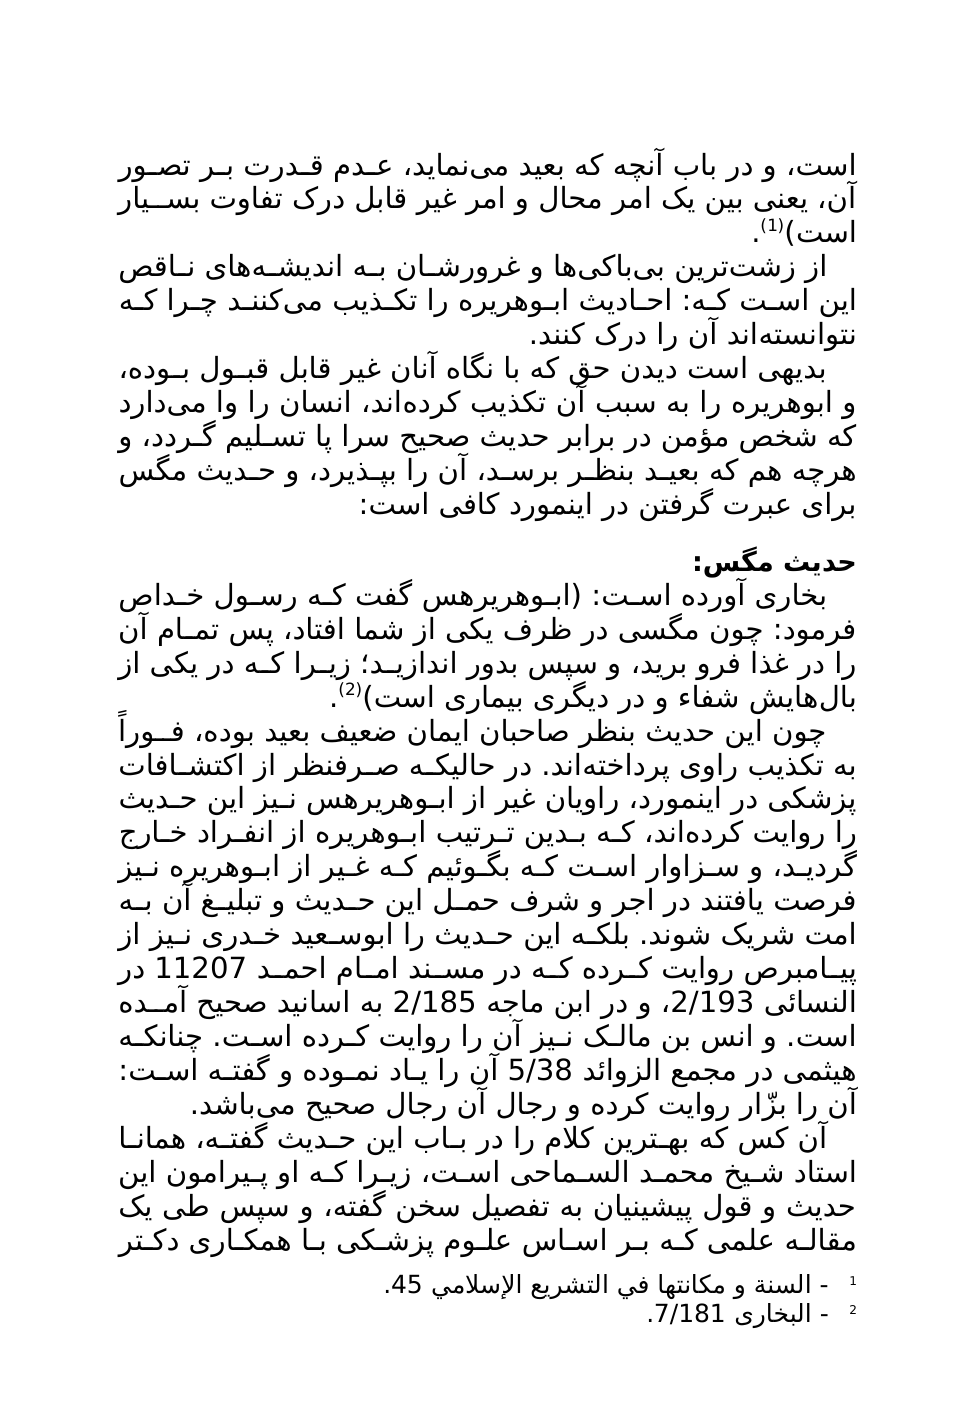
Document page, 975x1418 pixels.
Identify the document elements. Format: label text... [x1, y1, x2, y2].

text بخاری آورده است: (ابوهریرهس گفت که رسول خداص فرمود: چون مگسی در ظرف یکی از شما افتاد، پس تمام آن را در غذا فرو برید، و سپس بدور اندازید؛ زیرا که در یکی از بال‌هایش شفاء و در دیگری بیماری است)(). [118, 578, 857, 714]
text چون این حدیث بنظر صاحبان ایمان ضعیف بعید بوده، فوراً به تکذیب راوی پرداخته‌اند. در حالیکه صرفنظر از اکتشافات پزشکی در اینمورد، راویان غیر از ابوهریرهس نیز این حدیث را روایت کرده‌اند، که بدین ترتیب ابوهریره از انفراد خارج گردید، و سزاوار است که بگوئیم که غیر از ابوهریره نیز فرصت یافتند در اجر و شرف حمل این حدیث و تبلیغ آن به امت شریک شوند. بلکه این حدیث را ابوسعید خدری نیز از پیامبرص روایت کرده که در مسند امام احمد 11207 در النسائی 2/193، و در ابن ماجه 2/185 به اسانید صحیح آمده است. و انس بن مالک نیز آن را روایت کرده است. چنانکه هیثمی در مجمع الزوائد 5/38 آن را یاد نموده و گفته است: آن را بزّار روایت کرده و رجال آن رجال صحیح می‌باشد. [118, 714, 857, 1121]
text بدیهی است دیدن حق که با نگاه آنان غیر قابل قبول بوده، و ابوهریره را به سبب آن تکذیب کرده‌اند، انسان را وا می‌دارد که شخص مؤمن در برابر حدیث صحیح سرا پا تسلیم گردد، و هرچه هم که بعید بنظر برسد، آن را بپذیرد، و حدیث مگس برای عبرت گرفتن در اینمورد کافی است: [118, 352, 857, 521]
text حدیث مگس: [118, 546, 857, 578]
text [118, 1121, 857, 1257]
text از زشت‌ترین بی‌باکی‌ها و غرورشان به اندیشه‌های ناقص این است که: احادیث ابوهریره را تکذیب می‌کنند چرا که نتوانسته‌اند آن را درک کنند. [118, 250, 857, 352]
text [118, 148, 857, 250]
